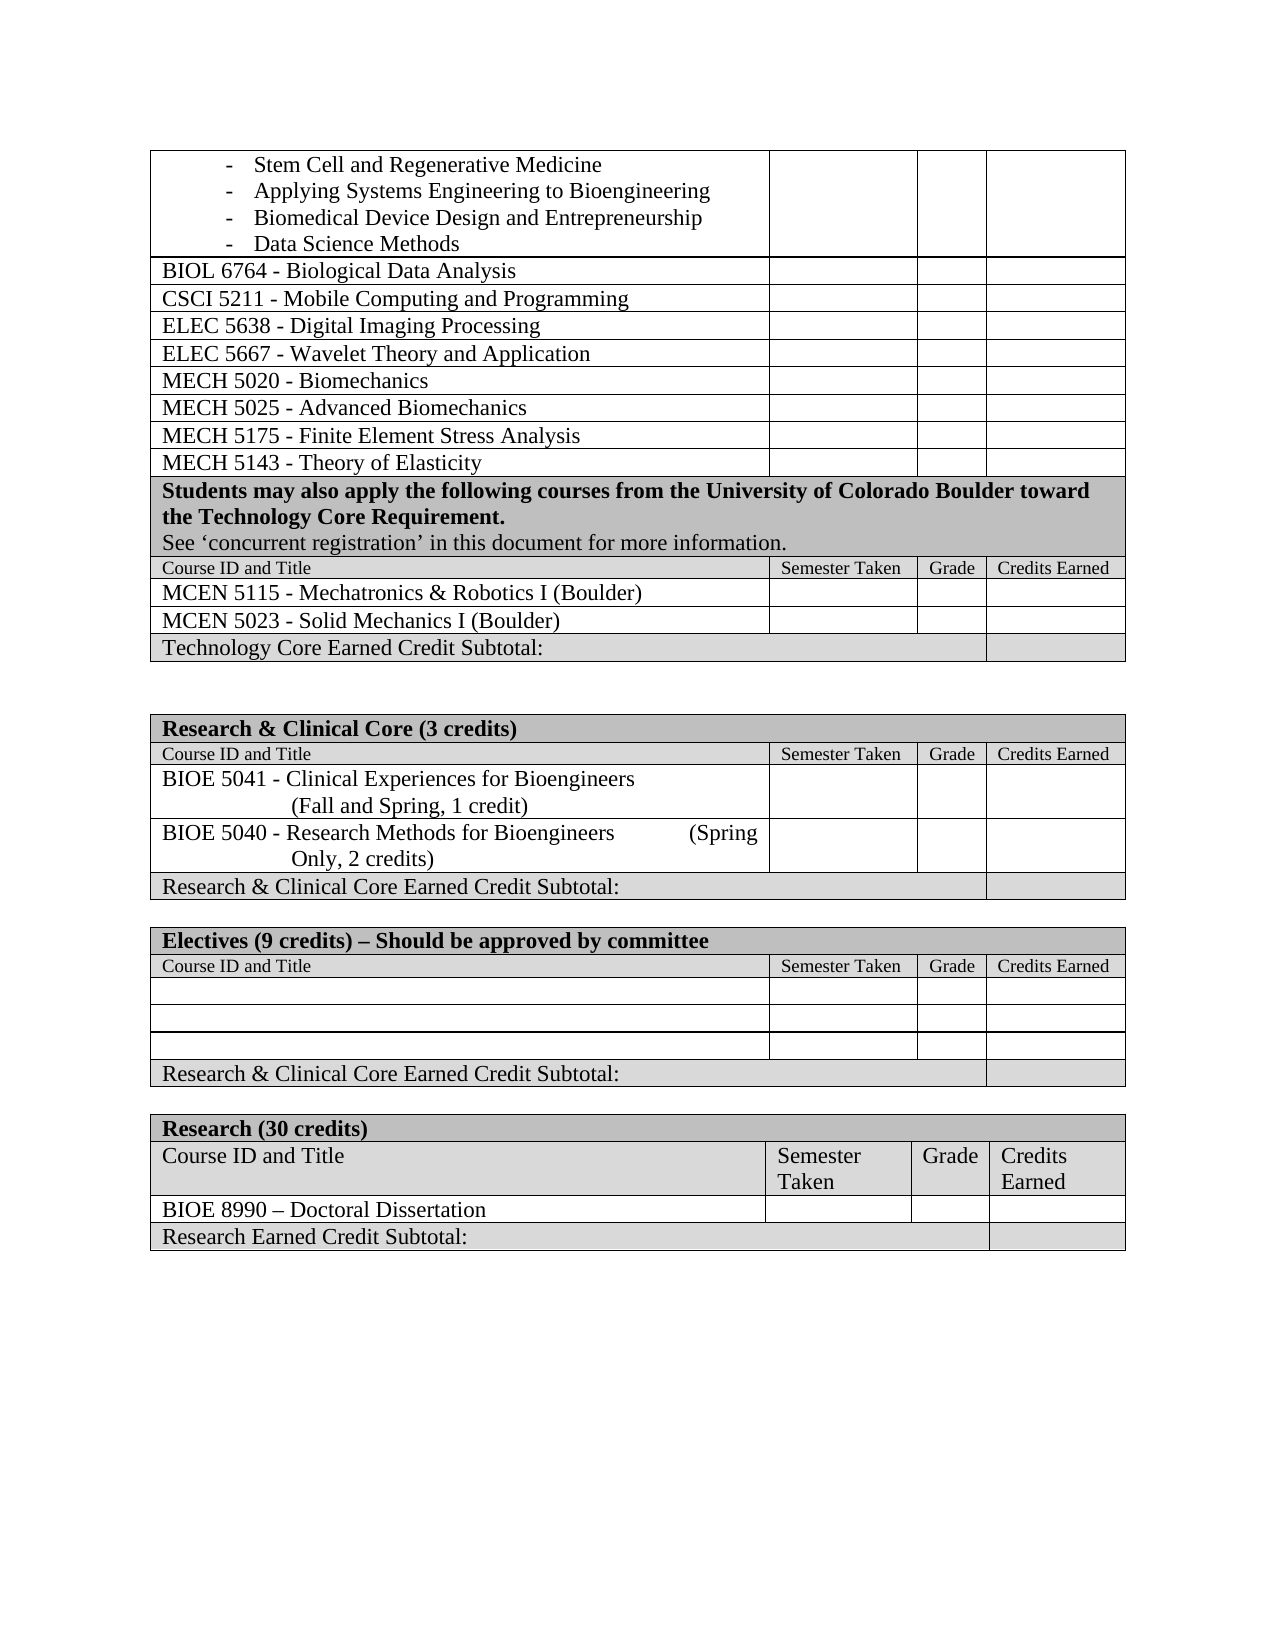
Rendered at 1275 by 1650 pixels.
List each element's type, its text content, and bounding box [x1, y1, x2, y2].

table_header Electives (9 credits) – Should be approved by committee [151, 928, 1125, 954]
table_cell [918, 449, 986, 476]
table_cell [770, 285, 917, 311]
table_cell [151, 1033, 769, 1059]
table_cell [987, 395, 1125, 421]
table_cell Research & Clinical Core Earned Credit Subtotal: [151, 873, 986, 899]
table_cell [770, 607, 917, 633]
table_cell Course ID and Title [151, 743, 769, 764]
table_cell [918, 312, 986, 339]
table_cell [987, 634, 1125, 661]
table_cell Credits Earned [987, 743, 1125, 764]
table_cell [770, 765, 917, 818]
table_cell Semester Taken [770, 557, 917, 578]
table_cell [770, 367, 917, 393]
table_cell [918, 367, 986, 393]
table_cell [987, 1060, 1125, 1086]
table_cell [918, 422, 986, 448]
table_cell [918, 1033, 986, 1059]
table_cell [987, 607, 1125, 633]
table_cell Research Earned Credit Subtotal: [151, 1223, 989, 1249]
table_cell [987, 340, 1125, 366]
table_cell [770, 340, 917, 366]
table_cell [918, 340, 986, 366]
table_cell Technology Core Earned Credit Subtotal: [151, 634, 986, 661]
table_cell [770, 449, 917, 476]
table_cell CSCI 5211 - Mobile Computing and Programming [151, 285, 769, 311]
table_cell BIOE 5041 - Clinical Experiences for Bioengineers (Fall and Spring, 1 credit) [151, 765, 769, 818]
table_cell [990, 1196, 1125, 1222]
table_cell Research & Clinical Core Earned Credit Subtotal: [151, 1060, 986, 1086]
table_cell ELEC 5638 - Digital Imaging Processing [151, 312, 769, 339]
table_cell Credits Earned [987, 557, 1125, 578]
table_cell Semester Taken [770, 955, 917, 977]
table_cell [912, 1196, 989, 1222]
table_cell Semester Taken [770, 743, 917, 764]
table_cell MCEN 5023 - Solid Mechanics I (Boulder) [151, 607, 769, 633]
table_cell BIOL 6764 - Biological Data Analysis [151, 258, 769, 284]
table_cell [918, 1005, 986, 1031]
table_header Research & Clinical Core (3 credits) [151, 715, 1125, 742]
table_cell [918, 151, 986, 256]
table_cell [918, 579, 986, 606]
table_cell [990, 1223, 1125, 1249]
table_cell [770, 1033, 917, 1059]
table_cell Grade [918, 743, 986, 764]
table_cell [987, 285, 1125, 311]
table_cell Grade [912, 1142, 989, 1195]
table_cell [770, 978, 917, 1004]
table_cell [987, 422, 1125, 448]
table_cell [987, 873, 1125, 899]
table_cell [987, 312, 1125, 339]
table_cell Grade [918, 955, 986, 977]
table_cell MCEN 5115 - Mechatronics & Robotics I (Boulder) [151, 579, 769, 606]
table_cell Semester Taken [766, 1142, 911, 1195]
table_cell [766, 1196, 911, 1222]
table_header Research (30 credits) [151, 1115, 1125, 1141]
table_cell [987, 449, 1125, 476]
table_cell [918, 607, 986, 633]
table_cell Students may also apply the following courses from the University of Colorado Boulder toward the Technology Core Requirement. See ‘concurrent registration’ in this document for more information. [151, 477, 1125, 556]
table_cell [918, 395, 986, 421]
table_cell [770, 258, 917, 284]
table_cell [987, 765, 1125, 818]
table_cell [987, 579, 1125, 606]
table_cell BIOE 8990 – Doctoral Dissertation [151, 1196, 765, 1222]
table_cell ELEC 5667 - Wavelet Theory and Application [151, 340, 769, 366]
table_cell Course ID and Title [151, 1142, 765, 1195]
table_cell [770, 819, 917, 872]
table_cell Course ID and Title [151, 955, 769, 977]
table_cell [151, 151, 769, 256]
table_cell BIOE 5040 - Research Methods for Bioengineers (Spring Only, 2 credits) [151, 819, 769, 872]
table_cell Grade [918, 557, 986, 578]
table_cell Course ID and Title [151, 557, 769, 578]
table_cell [918, 285, 986, 311]
table_cell Credits Earned [990, 1142, 1125, 1195]
table_cell [151, 978, 769, 1004]
table_cell MECH 5143 - Theory of Elasticity [151, 449, 769, 476]
table_cell [987, 258, 1125, 284]
table_cell [987, 151, 1125, 256]
table_cell [918, 258, 986, 284]
table_cell [770, 422, 917, 448]
table_cell [987, 367, 1125, 393]
table_cell Credits Earned [987, 955, 1125, 977]
table_cell [918, 765, 986, 818]
table_cell MECH 5175 - Finite Element Stress Analysis [151, 422, 769, 448]
table_cell [987, 1005, 1125, 1031]
table_cell [770, 151, 917, 256]
table_cell [987, 819, 1125, 872]
table_cell [770, 312, 917, 339]
table_cell [770, 1005, 917, 1031]
table_cell [987, 1033, 1125, 1059]
table_cell [918, 819, 986, 872]
table_cell MECH 5025 - Advanced Biomechanics [151, 395, 769, 421]
table_cell [987, 978, 1125, 1004]
table_cell [770, 579, 917, 606]
table_cell [770, 395, 917, 421]
table_cell [918, 978, 986, 1004]
table_cell MECH 5020 - Biomechanics [151, 367, 769, 393]
table_cell [151, 1005, 769, 1031]
